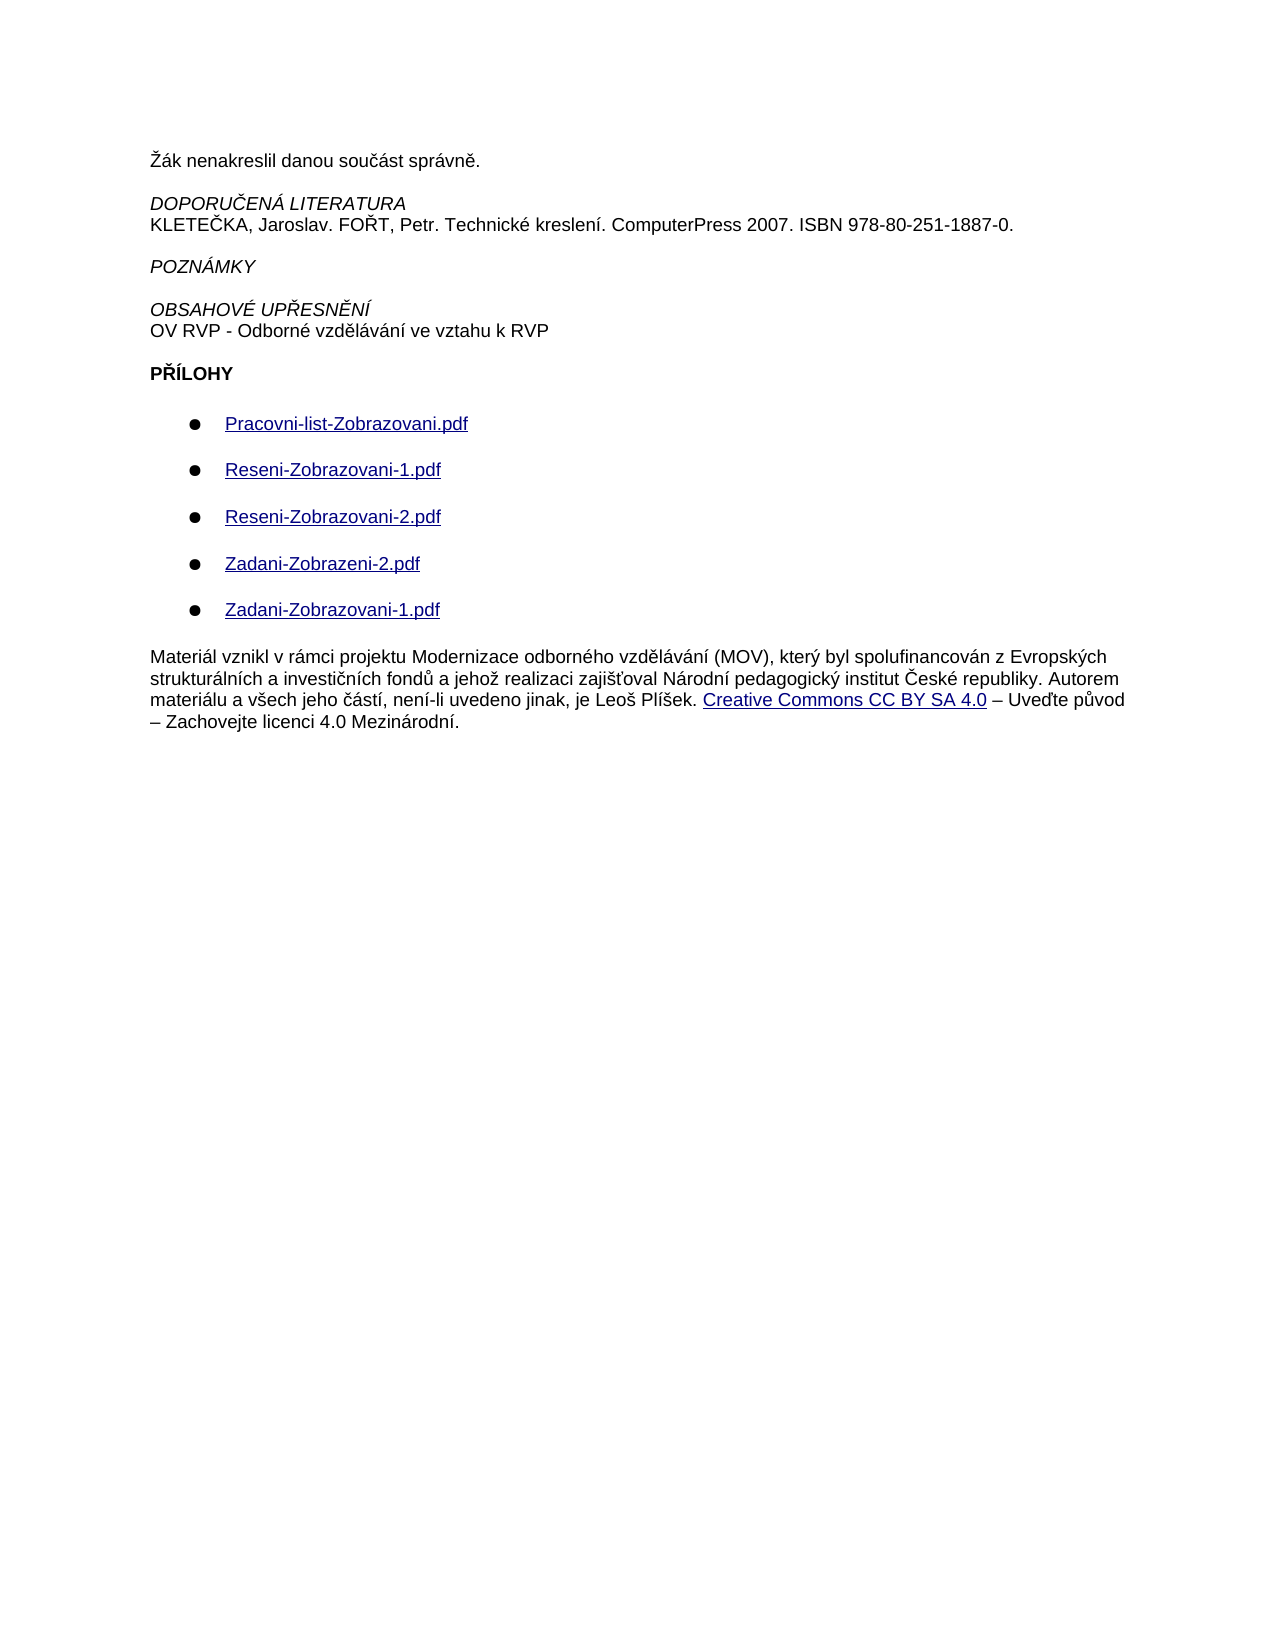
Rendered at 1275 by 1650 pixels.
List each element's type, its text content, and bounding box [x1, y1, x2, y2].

text Žák nenakreslil danou součást správně. [150, 150, 1125, 172]
text Materiál vznikl v rámci projektu Modernizace odborného vzdělávání (MOV), který byl spolufinancován z Evropských strukturálních a investičních fondů a jehož realizaci zajišťoval Národní pedagogický institut České republiky. Autorem materiálu a všech jeho částí, není-li uvedeno jinak, je Leoš Plíšek. Creative Commons CC BY SA 4.0 – Uveďte původ – Zachovejte licenci 4.0 Mezinárodní. [150, 646, 1125, 732]
list Zadani-Zobrazovani-1.pdf [187, 599, 1125, 621]
list Reseni-Zobrazovani-1.pdf [187, 459, 1125, 481]
text OV RVP - Odborné vzdělávání ve vztahu k RVP [150, 320, 1125, 342]
text KLETEČKA, Jaroslav. FOŘT, Petr. Technické kreslení. ComputerPress 2007. ISBN 978-80-251-1887-0. [150, 214, 1125, 236]
subtitle Doporučená literatura [150, 192, 1125, 214]
subtitle Přílohy [150, 363, 1125, 384]
list Zadani-Zobrazeni-2.pdf [187, 552, 1125, 574]
subtitle Poznámky [150, 256, 1125, 278]
subtitle Obsahové upřesnění [150, 299, 1125, 320]
list Pracovni-list-Zobrazovani.pdf [187, 412, 1125, 434]
list Reseni-Zobrazovani-2.pdf [187, 506, 1125, 527]
